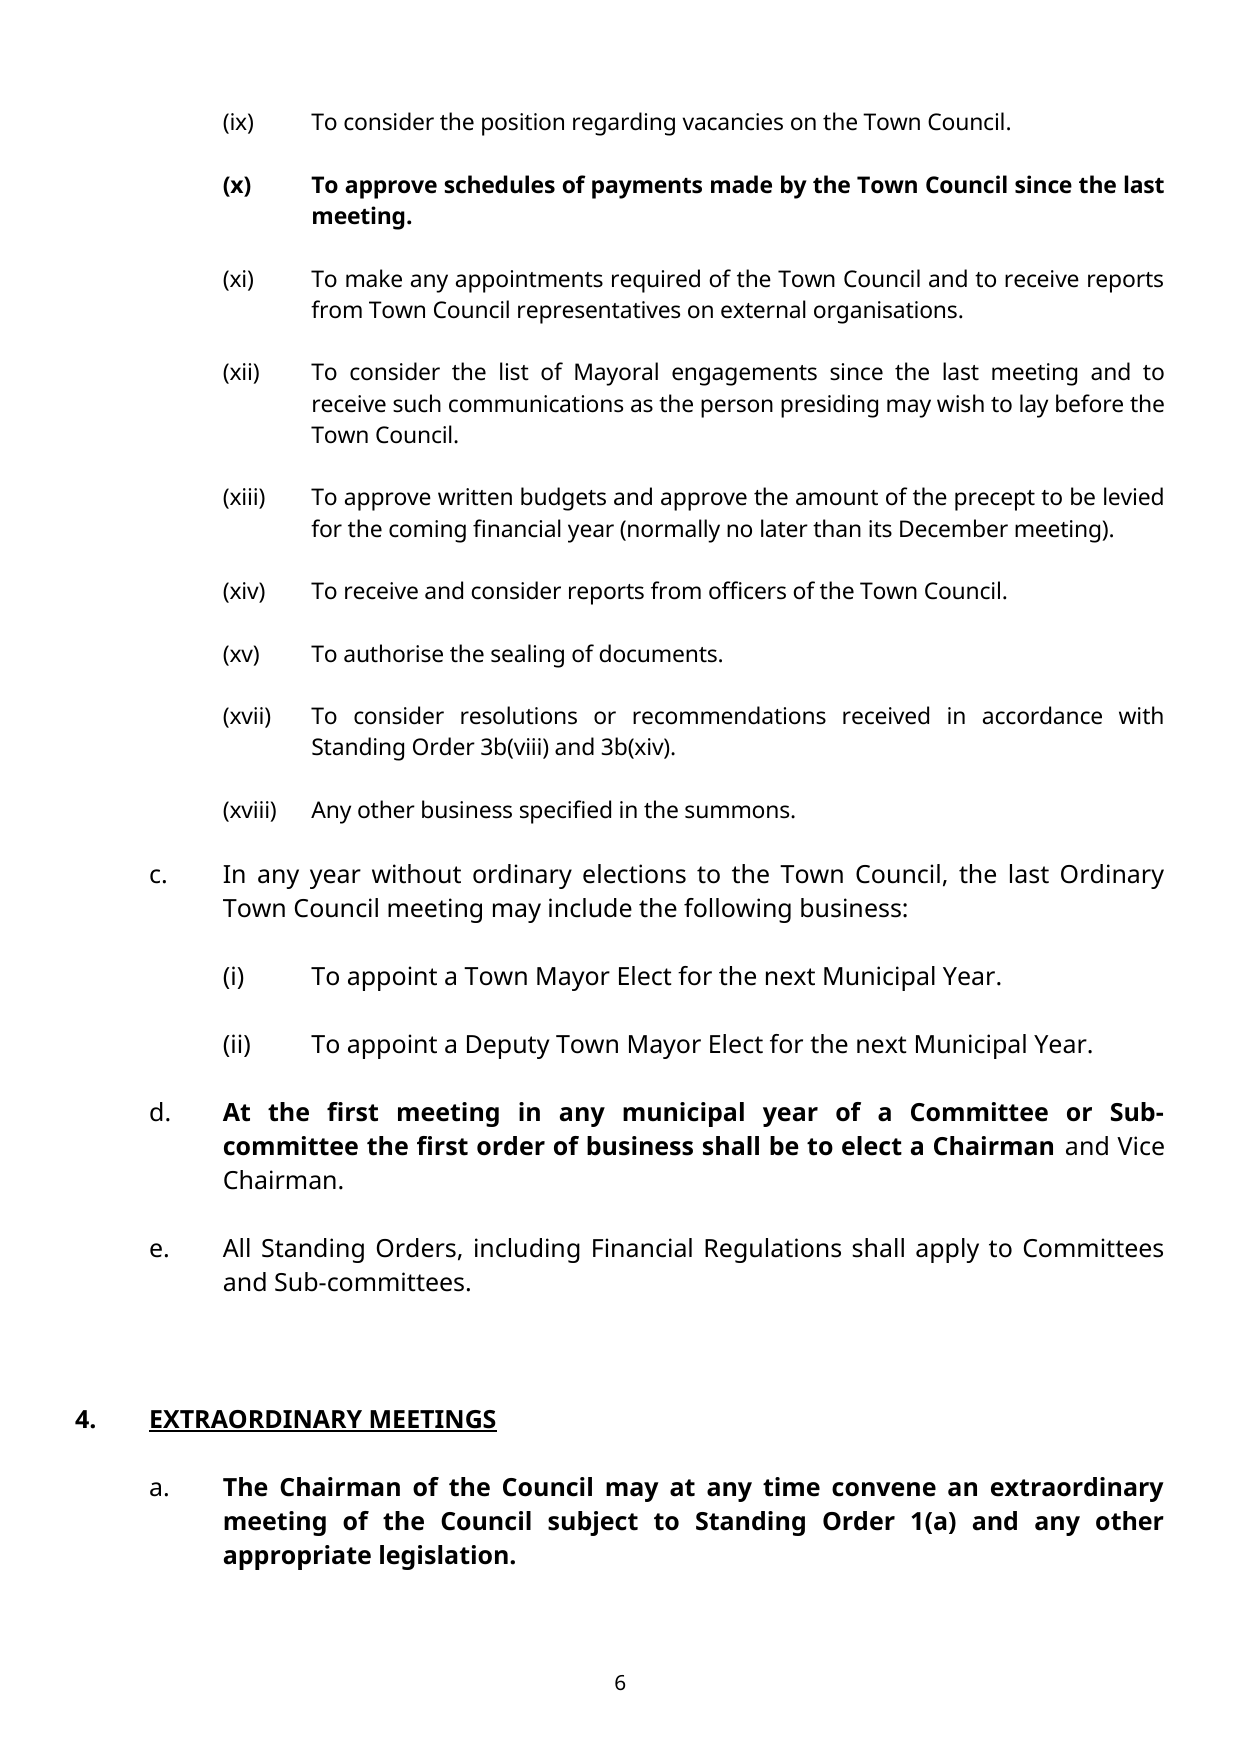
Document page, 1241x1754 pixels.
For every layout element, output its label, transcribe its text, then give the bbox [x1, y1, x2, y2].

text (xiii) To approve written budgets and approve the amount of the precept to be levied for the coming financial year (normally no later than its December meeting). [75, 481, 1165, 544]
text (xvii) To consider resolutions or recommendations received in accordance with Standing Order 3b(viii) and 3b(xiv). [75, 700, 1165, 762]
text (xii) To consider the list of Mayoral engagements since the last meeting and to receive such communications as the person presiding may wish to lay before the Town Council. [75, 356, 1165, 450]
text (xviii) Any other business specified in the summons. [75, 794, 1165, 825]
text d. At the first meeting in any municipal year of a Committee or Sub-committee the first order of business shall be to elect a Chairman and Vice Chairman. [75, 1095, 1165, 1197]
text (ii) To appoint a Deputy Town Mayor Elect for the next Municipal Year. [75, 1027, 1165, 1061]
text (xi) To make any appointments required of the Town Council and to receive reports from Town Council representatives on external organisations. [75, 262, 1165, 325]
text a. The Chairman of the Council may at any time convene an extraordinary meeting of the Council subject to Standing Order 1(a) and any other appropriate legislation. [75, 1469, 1165, 1572]
text e. All Standing Orders, including Financial Regulations shall apply to Committees and Sub-committees. [75, 1231, 1165, 1299]
text (xiv) To receive and consider reports from officers of the Town Council. [75, 575, 1165, 606]
text (i) To appoint a Town Mayor Elect for the next Municipal Year. [75, 958, 1165, 992]
text (ix) To consider the position regarding vacancies on the Town Council. [75, 106, 1165, 137]
text 4. Extraordinary meetings [75, 1401, 1165, 1435]
text c. In any year without ordinary elections to the Town Council, the last Ordinary Town Council meeting may include the following business: [75, 856, 1165, 924]
text (x) To approve schedules of payments made by the Town Council since the last meeting. [75, 169, 1165, 231]
text (xv) To authorise the sealing of documents. [75, 637, 1165, 669]
